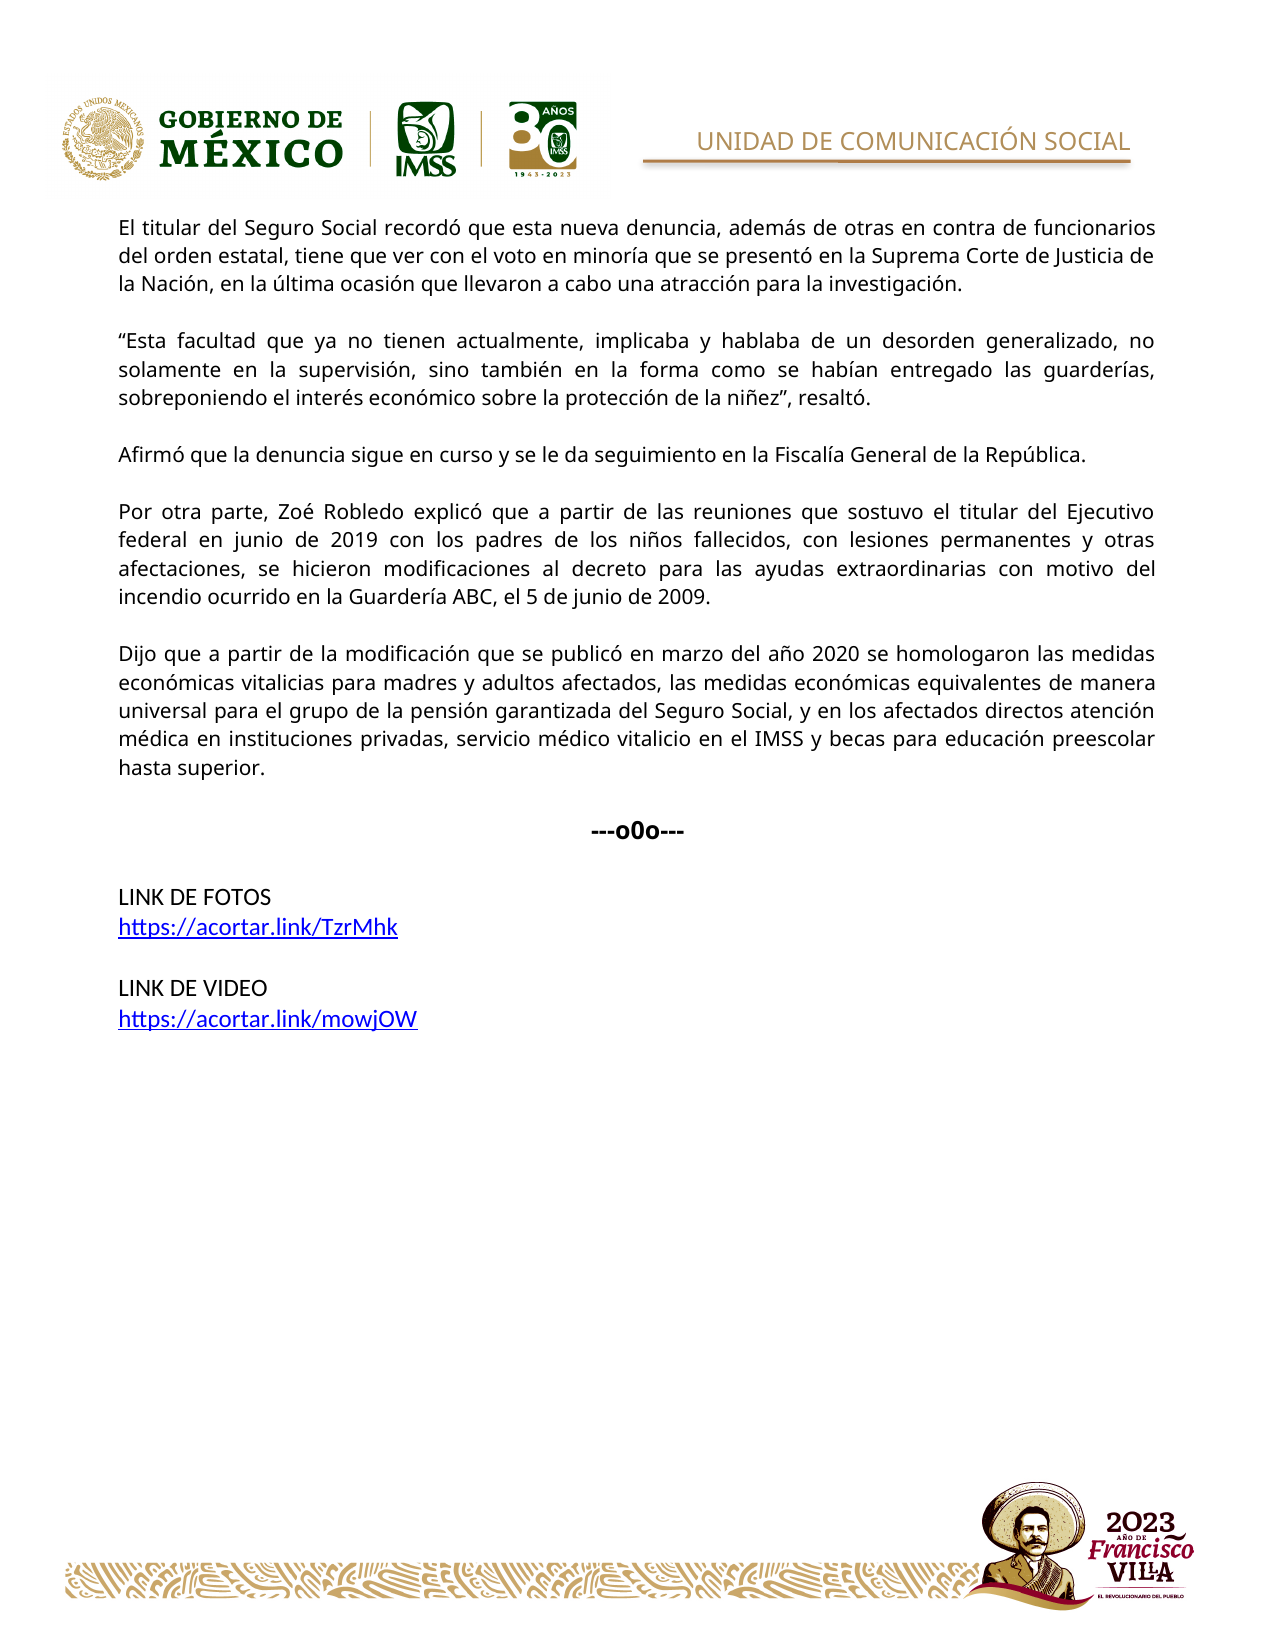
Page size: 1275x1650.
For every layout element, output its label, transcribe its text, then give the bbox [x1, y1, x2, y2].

text Dijo que a partir de la modificación que se publicó en marzo del año 2020 se homologaron las medidas económicas vitalicias para madres y adultos afectados, las medidas económicas equivalentes de manera universal para el grupo de la pensión garantizada del Seguro Social, y en los afectados directos atención médica en instituciones privadas, servicio médico vitalicio en el IMSS y becas para educación preescolar hasta superior. [118, 639, 1157, 781]
text “Esta facultad que ya no tienen actualmente, implicaba y hablaba de un desorden generalizado, no solamente en la supervisión, sino también en la forma como se habían entregado las guarderías, sobreponiendo el interés económico sobre la protección de la niñez”, resaltó. [118, 326, 1157, 412]
picture [44, 73, 611, 199]
text https://acortar.link/TzrMhk [118, 911, 1157, 942]
text El titular del Seguro Social recordó que esta nueva denuncia, además de otras en contra de funcionarios del orden estatal, tiene que ver con el voto en minoría que se presentó en la Suprema Corte de Justicia de la Nación, en la última ocasión que llevaron a cabo una atracción para la investigación. [118, 213, 1157, 298]
text Por otra parte, Zoé Robledo explicó que a partir de las reuniones que sostuvo el titular del Ejecutivo federal en junio de 2019 con los padres de los niños fallecidos, con lesiones permanentes y otras afectaciones, se hicieron modificaciones al decreto para las ayudas extraordinarias con motivo del incendio ocurrido en la Guardería ABC, el 5 de junio de 2009. [118, 497, 1157, 611]
picture [0, 1454, 1274, 1648]
text LINK DE FOTOS [118, 881, 1157, 911]
text Afirmó que la denuncia sigue en curso y se le da seguimiento en la Fiscalía General de la República. [118, 440, 1157, 468]
text ---o0o--- [118, 813, 1157, 847]
text LINK DE VIDEO [118, 972, 1157, 1003]
text https://acortar.link/mowjOW [118, 1003, 1157, 1033]
